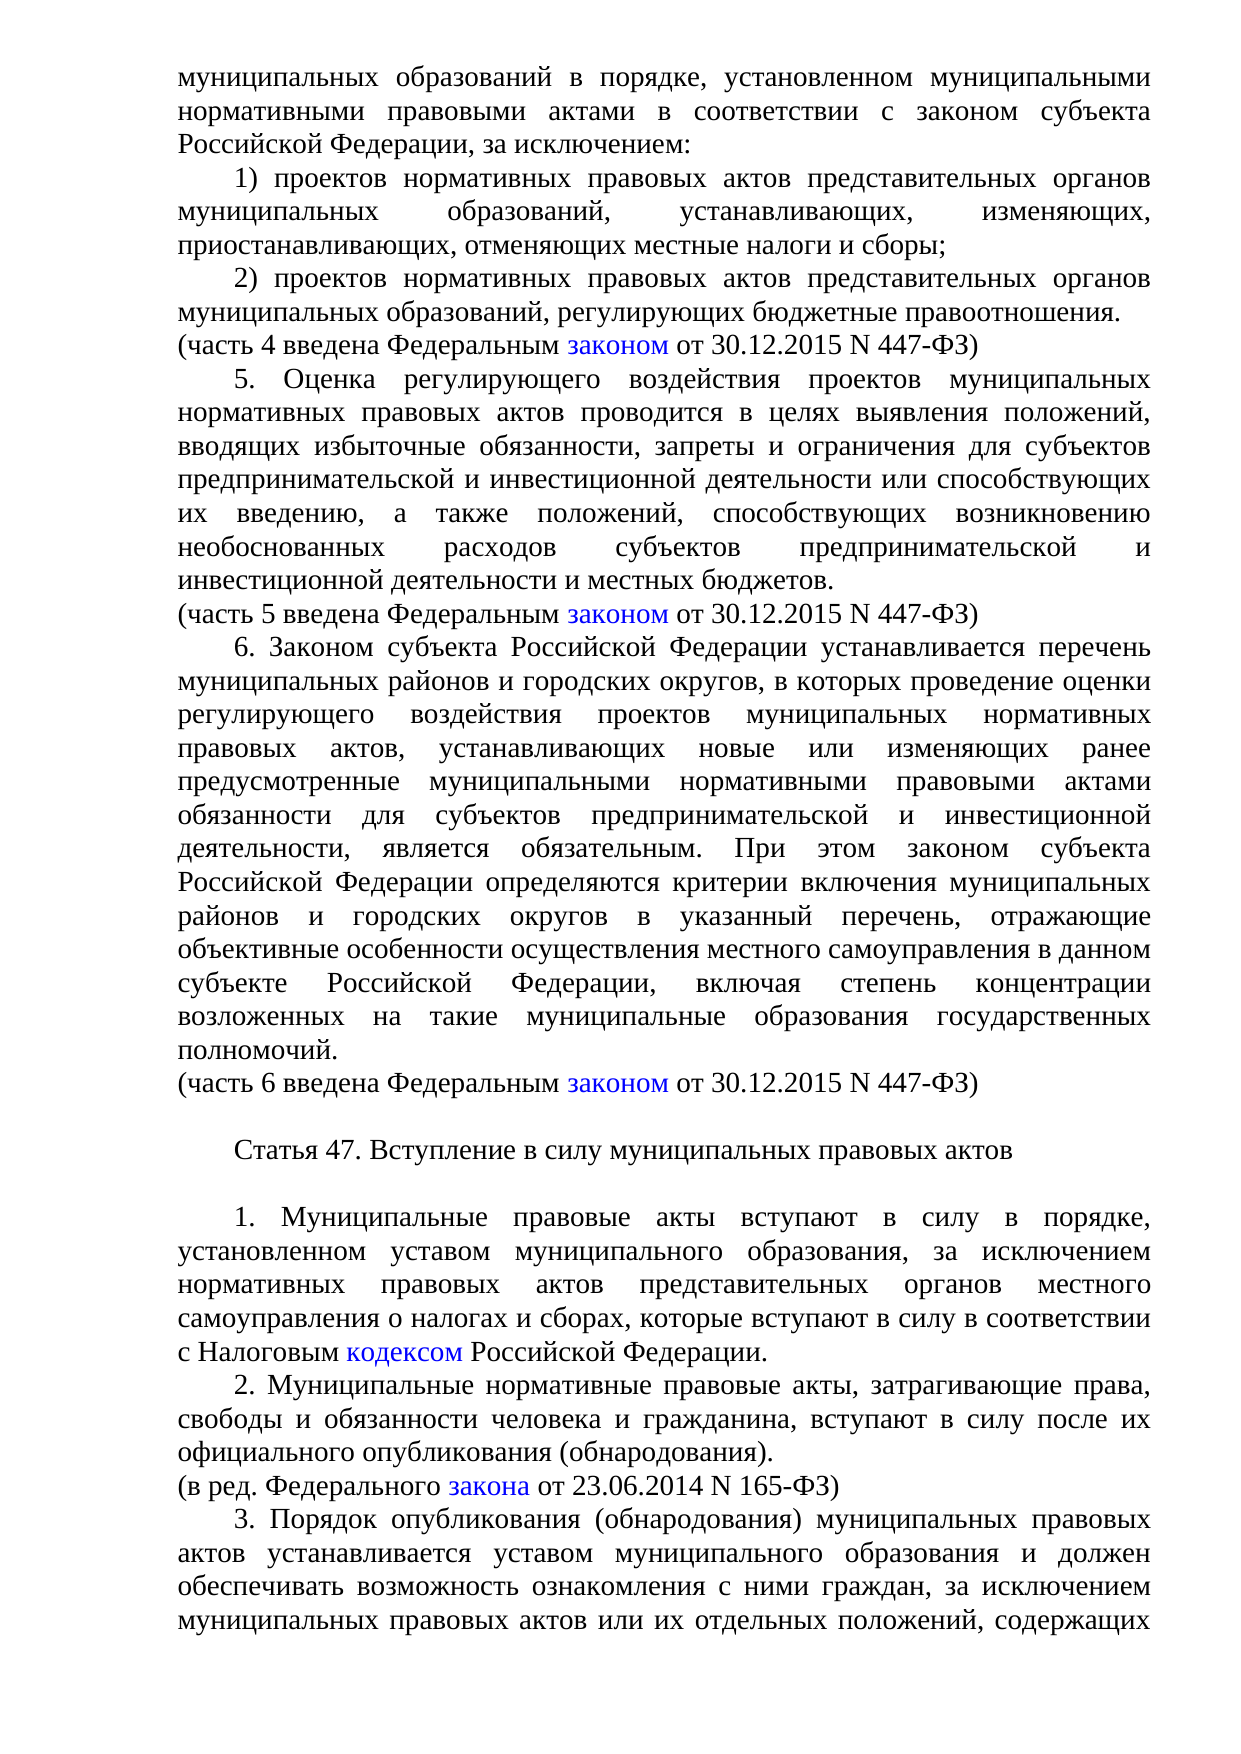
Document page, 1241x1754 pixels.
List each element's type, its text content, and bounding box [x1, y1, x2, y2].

text Статья 47. Вступление в силу муниципальных правовых актов [177, 1132, 1152, 1166]
text (часть 4 введена Федеральным законом от 30.12.2015 N 447-ФЗ) [177, 327, 1152, 361]
text 5. Оценка регулирующего воздействия проектов муниципальных нормативных правовых актов проводится в целях выявления положений, вводящих избыточные обязанности, запреты и ограничения для субъектов предпринимательской и инвестиционной деятельности или способствующих их введению, а также положений, способствующих возникновению необоснованных расходов субъектов предпринимательской и инвестиционной деятельности и местных бюджетов. [177, 361, 1152, 596]
text (часть 5 введена Федеральным законом от 30.12.2015 N 447-ФЗ) [177, 596, 1152, 629]
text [177, 1501, 1152, 1636]
text (часть 6 введена Федеральным законом от 30.12.2015 N 447-ФЗ) [177, 1065, 1152, 1099]
text 2. Муниципальные нормативные правовые акты, затрагивающие права, свободы и обязанности человека и гражданина, вступают в силу после их официального опубликования (обнародования). [177, 1367, 1152, 1468]
text 6. Законом субъекта Российской Федерации устанавливается перечень муниципальных районов и городских округов, в которых проведение оценки регулирующего воздействия проектов муниципальных нормативных правовых актов, устанавливающих новые или изменяющих ранее предусмотренные муниципальными нормативными правовыми актами обязанности для субъектов предпринимательской и инвестиционной деятельности, является обязательным. При этом законом субъекта Российской Федерации определяются критерии включения муниципальных районов и городских округов в указанный перечень, отражающие объективные особенности осуществления местного самоуправления в данном субъекте Российской Федерации, включая степень концентрации возложенных на такие муниципальные образования государственных полномочий. [177, 629, 1152, 1065]
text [177, 59, 1152, 160]
text 1. Муниципальные правовые акты вступают в силу в порядке, установленном уставом муниципального образования, за исключением нормативных правовых актов представительных органов местного самоуправления о налогах и сборах, которые вступают в силу в соответствии с Налоговым кодексом Российской Федерации. [177, 1199, 1152, 1367]
text (в ред. Федерального закона от 23.06.2014 N 165-ФЗ) [177, 1468, 1152, 1501]
text 2) проектов нормативных правовых актов представительных органов муниципальных образований, регулирующих бюджетные правоотношения. [177, 260, 1152, 327]
